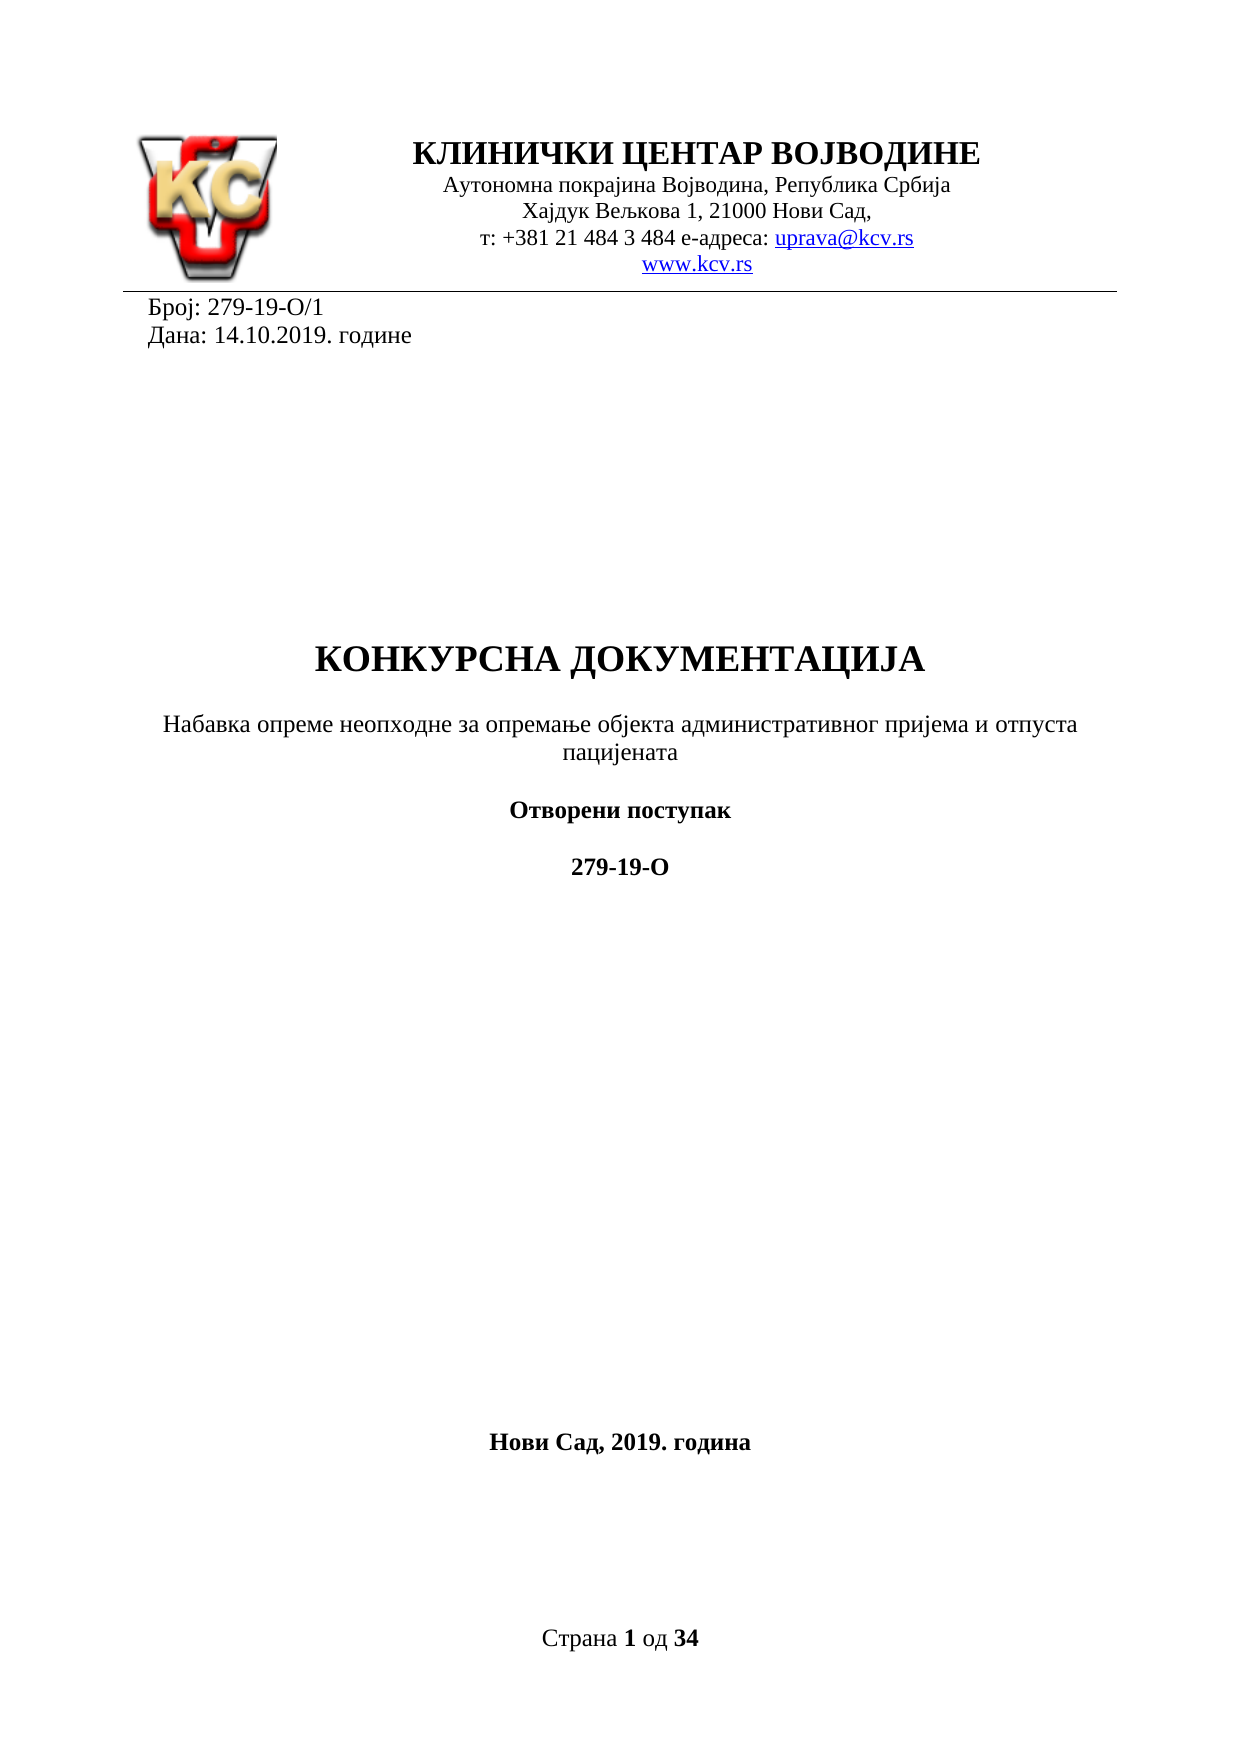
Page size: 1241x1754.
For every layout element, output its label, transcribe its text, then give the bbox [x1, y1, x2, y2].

text Дана: 14.10.2019. године [148, 321, 1092, 349]
text Број: 279-19-О/1 [148, 292, 1092, 321]
picture [134, 132, 277, 283]
text Набавка опреме неопходнe за опремање објекта административног пријема и отпуста пацијената [148, 709, 1092, 766]
text Нови Сад, 2019. година [148, 1427, 1092, 1456]
table_header КЛИНИЧКИ ЦЕНТАР ВОЈВОДИНЕ Аутономна покрајина Војводина, Република Србија Хајдук Вељкова 1, 21000 Нови Сад, т: +381 21 484 3 484 е-адреса: uprava@kcv.rs www.kcv.rs [277, 133, 1117, 291]
text КОНКУРСНА ДОКУМЕНТАЦИЈА [148, 637, 1092, 680]
table_header [123, 133, 277, 291]
text 279-19-О [148, 852, 1092, 881]
